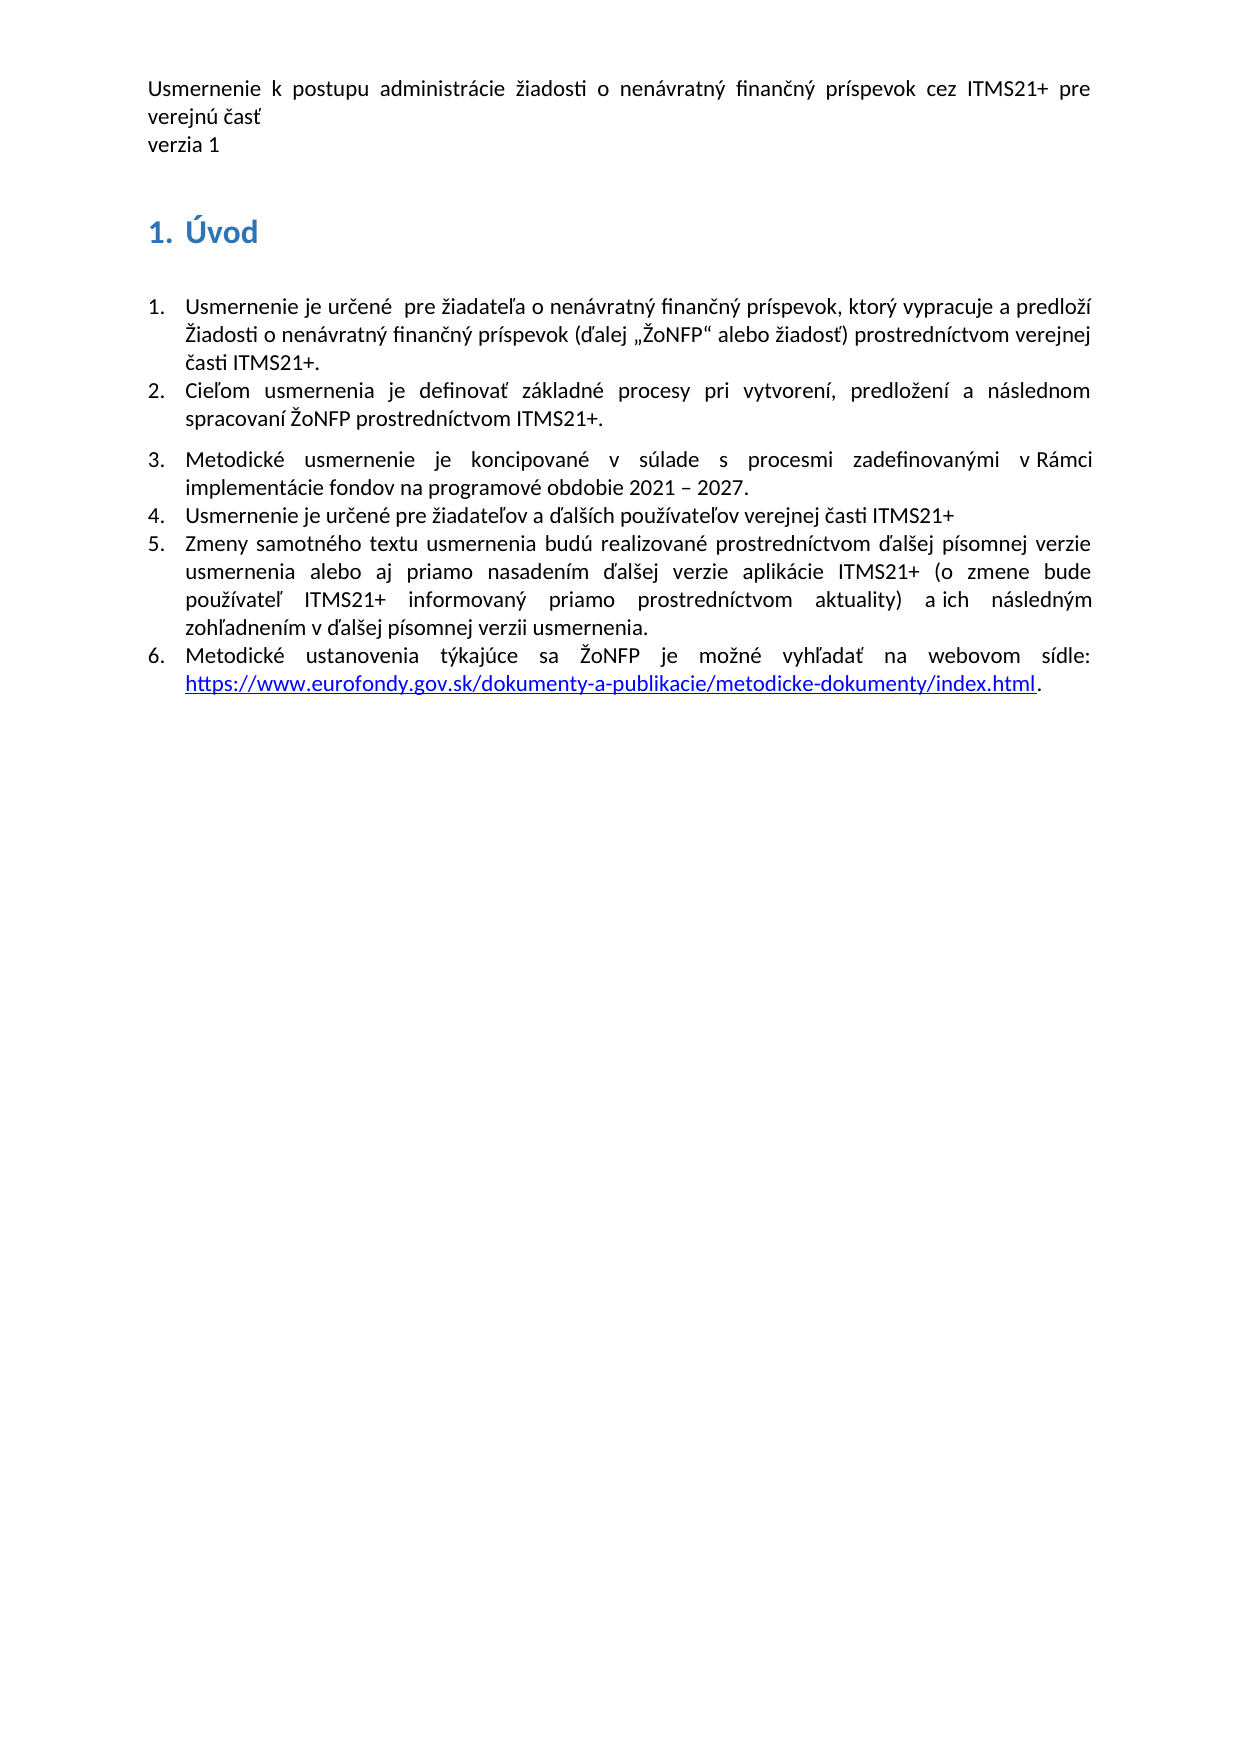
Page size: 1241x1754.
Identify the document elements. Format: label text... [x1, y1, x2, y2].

subtitle Úvod [148, 211, 1093, 252]
list Zmeny samotného textu usmernenia budú realizované prostredníctvom ďalšej písomnej verzie usmernenia alebo aj priamo nasadením ďalšej verzie aplikácie ITMS21+ (o zmene bude používateľ ITMS21+ informovaný priamo prostredníctvom aktuality) a ich následným zohľadnením v ďalšej písomnej verzii usmernenia. [148, 529, 1093, 641]
list Metodické ustanovenia týkajúce sa ŽoNFP je možné vyhľadať na webovom sídle: https://www.eurofondy.gov.sk/dokumenty-a-publikacie/metodicke-dokumenty/index.html. [148, 641, 1093, 697]
list Metodické usmernenie je koncipované v súlade s procesmi zadefinovanými v Rámci implementácie fondov na programové obdobie 2021 – 2027. [148, 445, 1093, 501]
list Usmernenie je určené pre žiadateľa o nenávratný finančný príspevok, ktorý vypracuje a predloží Žiadosti o nenávratný finančný príspevok (ďalej „ŽoNFP“ alebo žiadosť) prostredníctvom verejnej časti ITMS21+. [148, 292, 1093, 376]
list Cieľom usmernenia je definovať základné procesy pri vytvorení, predložení a následnom spracovaní ŽoNFP prostredníctvom ITMS21+. [148, 376, 1093, 432]
list Usmernenie je určené pre žiadateľov a ďalších používateľov verejnej časti ITMS21+ [148, 501, 1093, 529]
